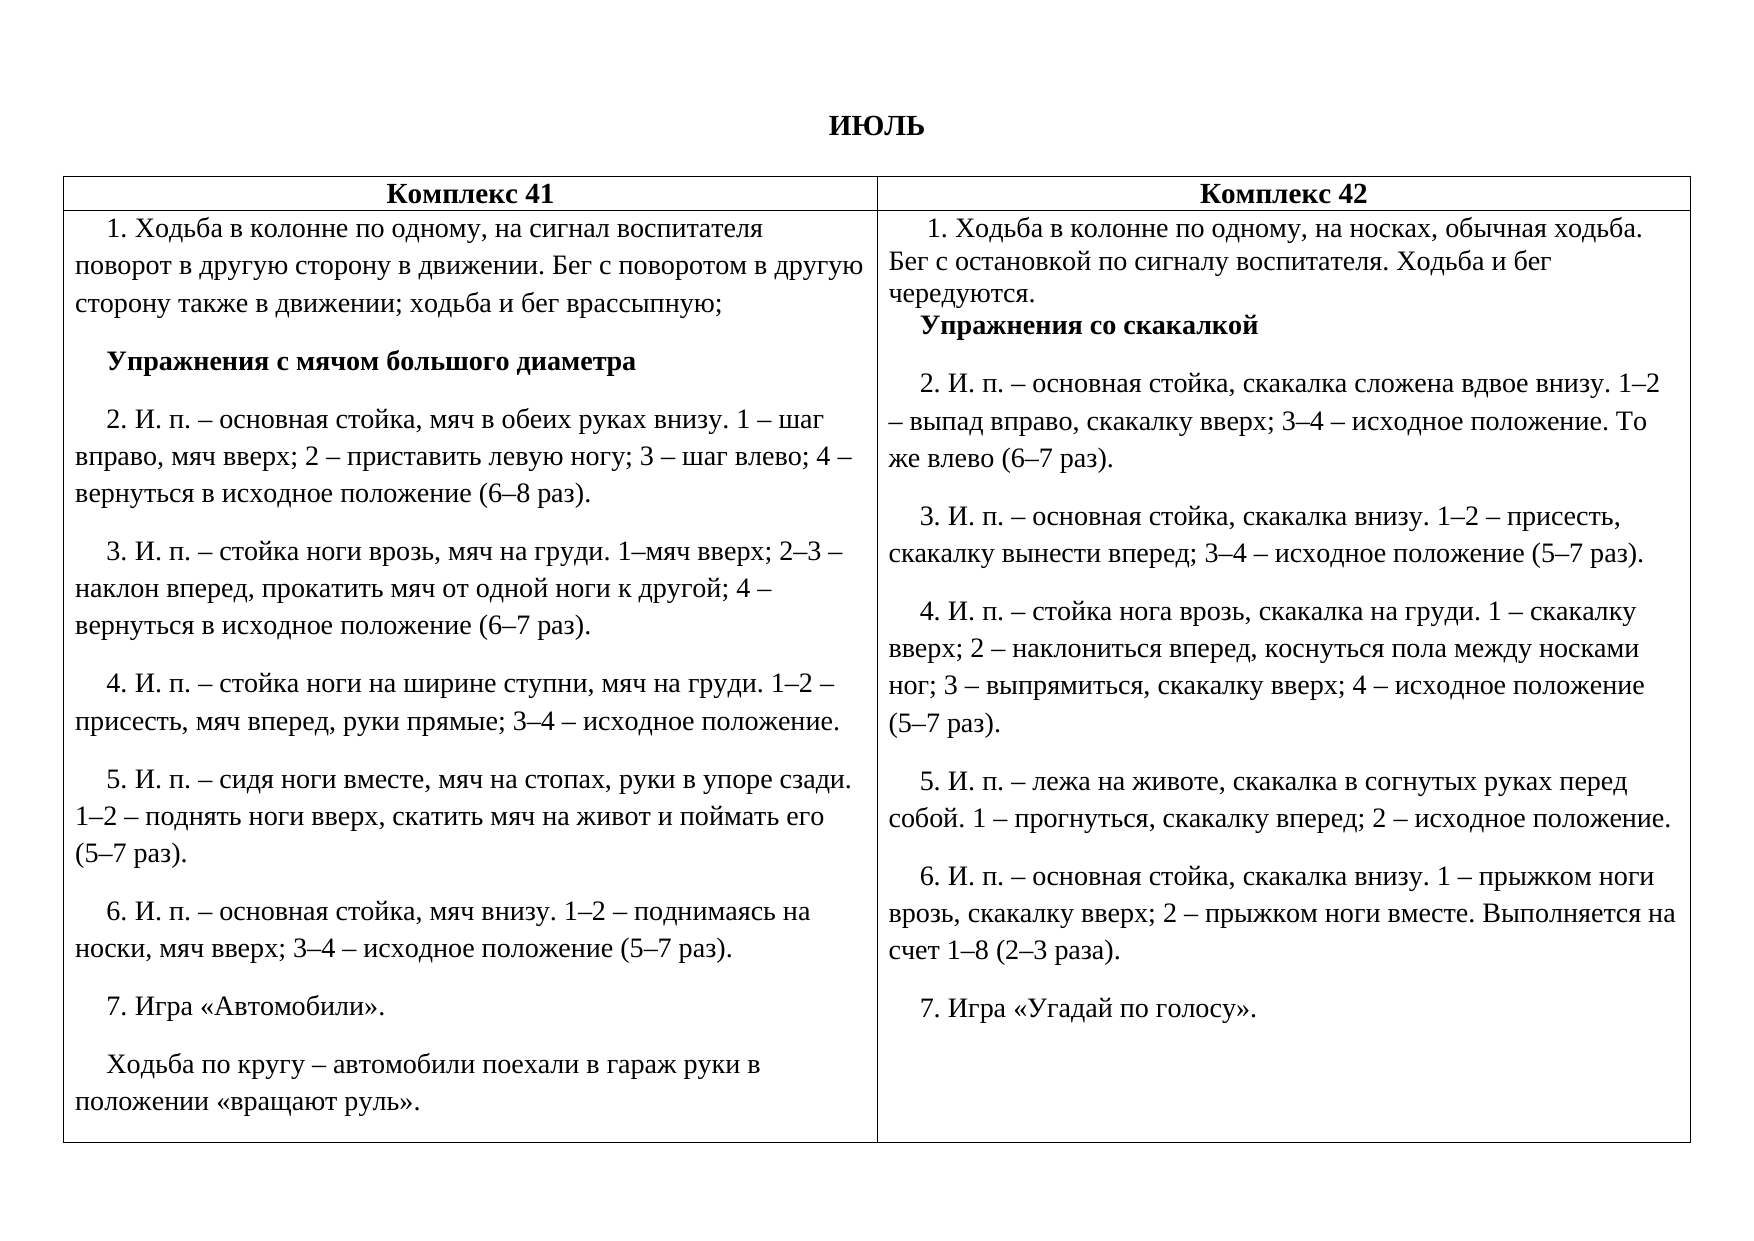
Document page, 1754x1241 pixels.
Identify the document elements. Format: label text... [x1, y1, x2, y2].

table_header Комплекс 42 [878, 177, 1690, 210]
text ИЮЛЬ [75, 108, 1679, 142]
table_header Комплекс 41 [64, 177, 877, 210]
table_cell 1. Ходьба в колонне по одному, на сигнал воспитателя поворот в другую сторону в движении. Бег с поворотом в другую сторону также в движении; ходьба и бег врассыпную; Упражнения с мячом большого диаметра 2. И. п. – основная стойка, мяч в обеих руках внизу. 1 – шаг вправо, мяч вверх; 2 – приставить левую ногу; 3 – шаг влево; 4 – вернуться в исходное положение (6–8 раз). 3. И. п. – стойка ноги врозь, мяч на груди. 1–мяч вверх; 2–3 – наклон вперед, прокатить мяч от одной ноги к другой; 4 – вернуться в исходное положение (6–7 раз). 4. И. п. – стойка ноги на ширине ступни, мяч на груди. 1–2 – присесть, мяч вперед, руки прямые; 3–4 – исходное положение. 5. И. п. – сидя ноги вместе, мяч на стопах, руки в упоре сзади. 1–2 – поднять ноги вверх, скатить мяч на живот и поймать его (5–7 раз). 6. И. п. – основная стойка, мяч внизу. 1–2 – поднимаясь на носки, мяч вверх; 3–4 – исходное положение (5–7 раз). 7. Игра «Автомобили». Ходьба по кругу – автомобили поехали в гараж руки в положении «вращают руль». [64, 211, 877, 1142]
table_cell 1. Ходьба в колонне по одному, на носках, обычная ходьба. Бег с остановкой по сигналу воспитателя. Ходьба и бег чередуются. Упражнения со скакалкой 2. И. п. – основная стойка, скакалка сложена вдвое внизу. 1–2 – выпад вправо, скакалку вверх; 3–4 – исходное положение. То же влево (6–7 раз). 3. И. п. – основная стойка, скакалка внизу. 1–2 – присесть, скакалку вынести вперед; 3–4 – исходное положение (5–7 раз). 4. И. п. – стойка нога врозь, скакалка на груди. 1 – скакалку вверх; 2 – наклониться вперед, коснуться пола между носками ног; 3 – выпрямиться, скакалку вверх; 4 – исходное положение (5–7 раз). 5. И. п. – лежа на животе, скакалка в согнутых руках перед собой. 1 – прогнуться, скакалку вперед; 2 – исходное положение. 6. И. п. – основная стойка, скакалка внизу. 1 – прыжком ноги врозь, скакалку вверх; 2 – прыжком ноги вместе. Выполняется на счет 1–8 (2–3 раза). 7. Игра «Угадай по голосу». [878, 211, 1690, 1142]
